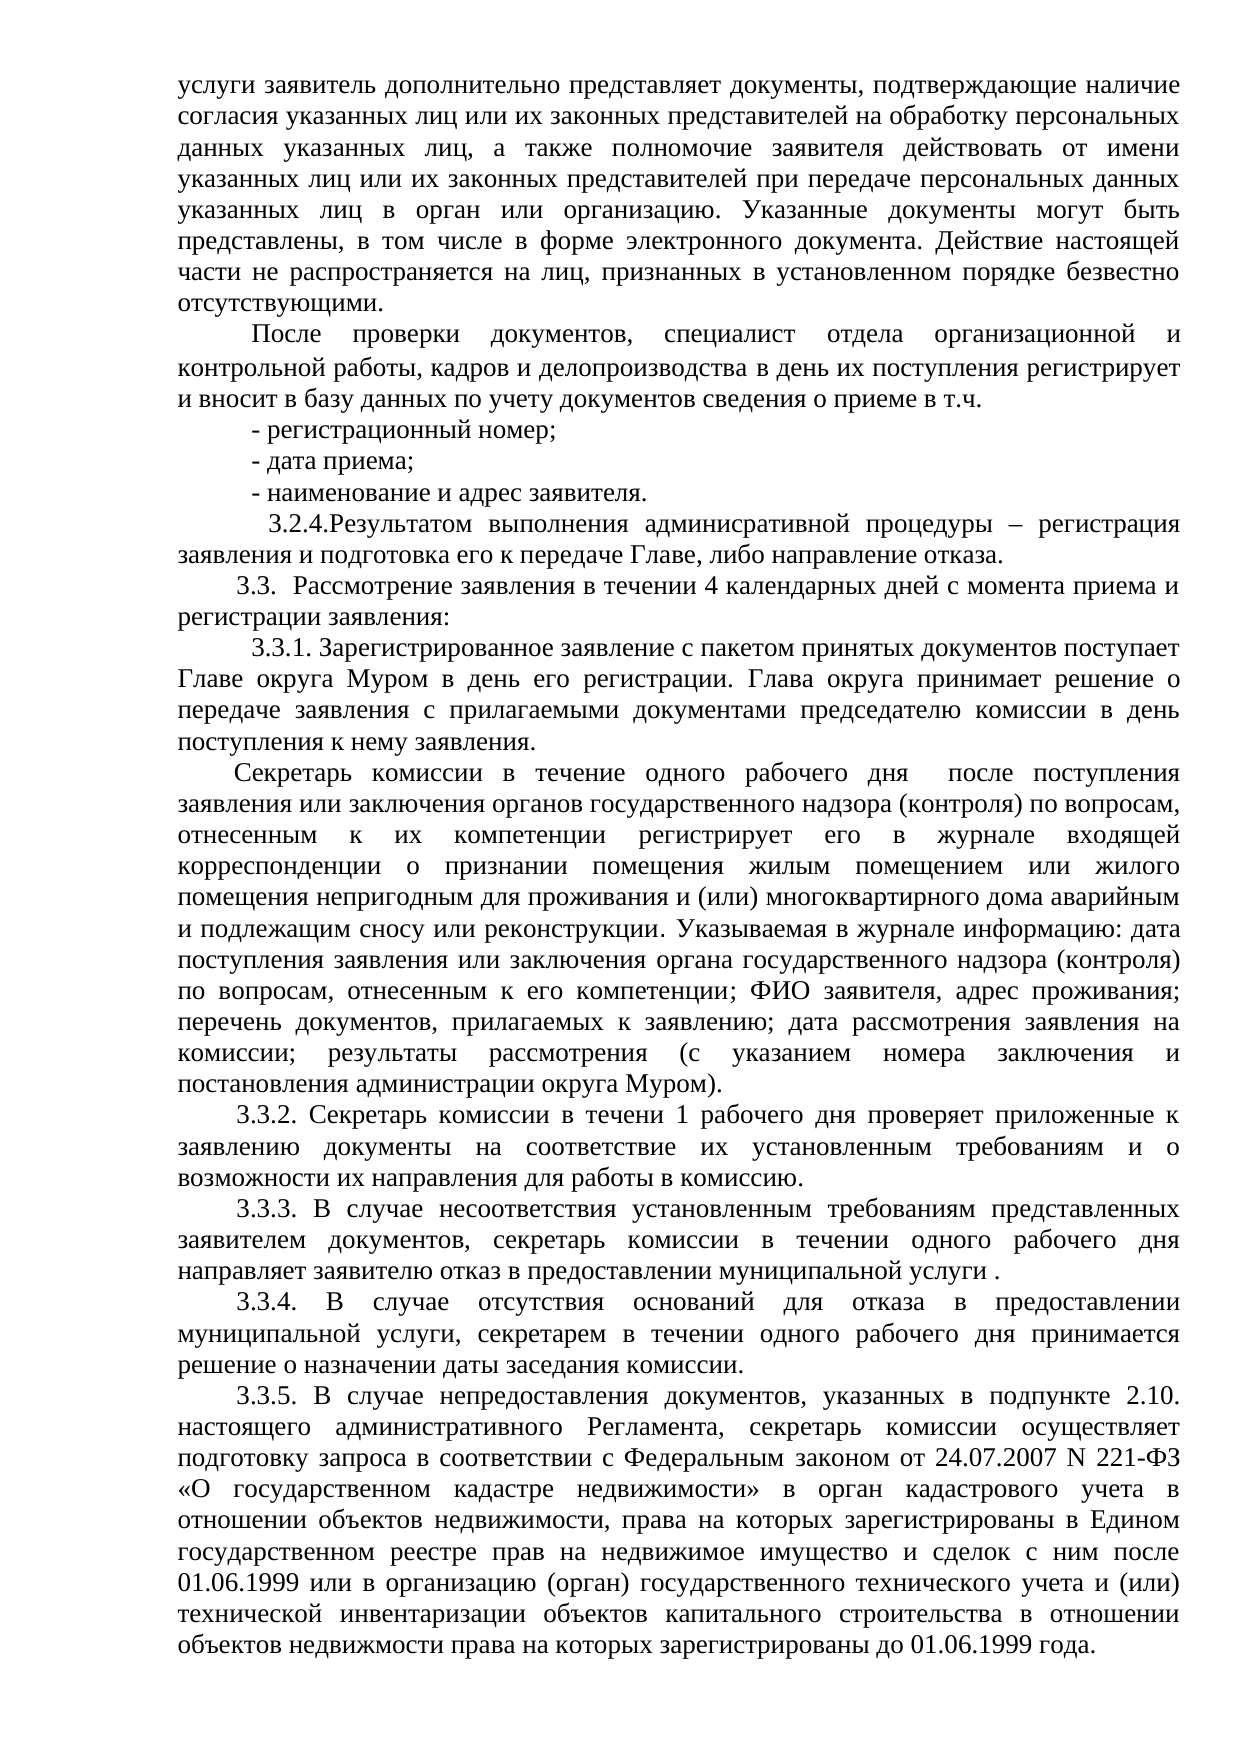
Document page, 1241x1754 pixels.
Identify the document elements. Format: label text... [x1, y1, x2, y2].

text Секретарь комиссии в течение одного рабочего дня после поступления заявления или заключения органов государственного надзора (контроля) по вопросам, отнесенным к их компетенции регистрирует его в журнале входящей корреспонденции о признании помещения жилым помещением или жилого помещения непригодным для проживания и (или) многоквартирного дома аварийным и подлежащим сносу или реконструкции. Указываемая в журнале информацию: дата поступления заявления или заключения органа государственного надзора (контроля) по вопросам, отнесенным к его компетенции; ФИО заявителя, адрес проживания; перечень документов, прилагаемых к заявлению; дата рассмотрения заявления на комиссии; результаты рассмотрения (с указанием номера заключения и постановления администрации округа Муром). [177, 756, 1181, 1099]
text - регистрационный номер; [177, 413, 1181, 444]
text 3.3.5. В случае непредоставления документов, указанных в подпункте 2.10. настоящего административного Регламента, секретарь комиссии осуществляет подготовку запроса в соответствии с Федеральным законом от 24.07.2007 N 221-ФЗ «О государственном кадастре недвижимости» в орган кадастрового учета в отношении объектов недвижимости, права на которых зарегистрированы в Едином государственном реестре прав на недвижимое имущество и сделок с ним после 01.06.1999 или в организацию (орган) государственного технического учета и (или) технической инвентаризации объектов капитального строительства в отношении объектов недвижмости права на которых зарегистрированы до 01.06.1999 года. [177, 1379, 1181, 1659]
text 3.3.3. В случае несоответствия установленным требованиям представленных заявителем документов, секретарь комиссии в течении одного рабочего дня направляет заявителю отказ в предоставлении муниципальной услуги . [177, 1192, 1181, 1286]
text - дата приема; [177, 444, 1181, 476]
text 3.3.4. В случае отсутствия оснований для отказа в предоставлении муниципальной услуги, секретарем в течении одного рабочего дня принимается решение о назначении даты заседания комиссии. [177, 1286, 1181, 1379]
text 3.2.4.Результатом выполнения админисративной процедуры – регистрация заявления и подготовка его к передаче Главе, либо направление отказа. [177, 507, 1181, 569]
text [177, 68, 1181, 317]
text - наименование и адрес заявителя. [177, 476, 1181, 507]
text 3.3.2. Секретарь комиссии в течени 1 рабочего дня проверяет приложенные к заявлению документы на соответствие их установленным требованиям и о возможности их направления для работы в комиссию. [177, 1099, 1181, 1192]
text 3.3. Рассмотрение заявления в течении 4 календарных дней с момента приема и регистрации заявления: [177, 569, 1181, 631]
text 3.3.1. Зарегистрированное заявление с пакетом принятых документов поступает Главе округа Муром в день его регистрации. Глава округа принимает решение о передаче заявления с прилагаемыми документами председателю комиссии в день поступления к нему заявления. [177, 631, 1181, 756]
text После проверки документов, специалист отдела организационной и контрольной работы, кадров и делопроизводства в день их поступления регистрирует и вносит в базу данных по учету документов сведения о приеме в т.ч. [177, 317, 1181, 413]
